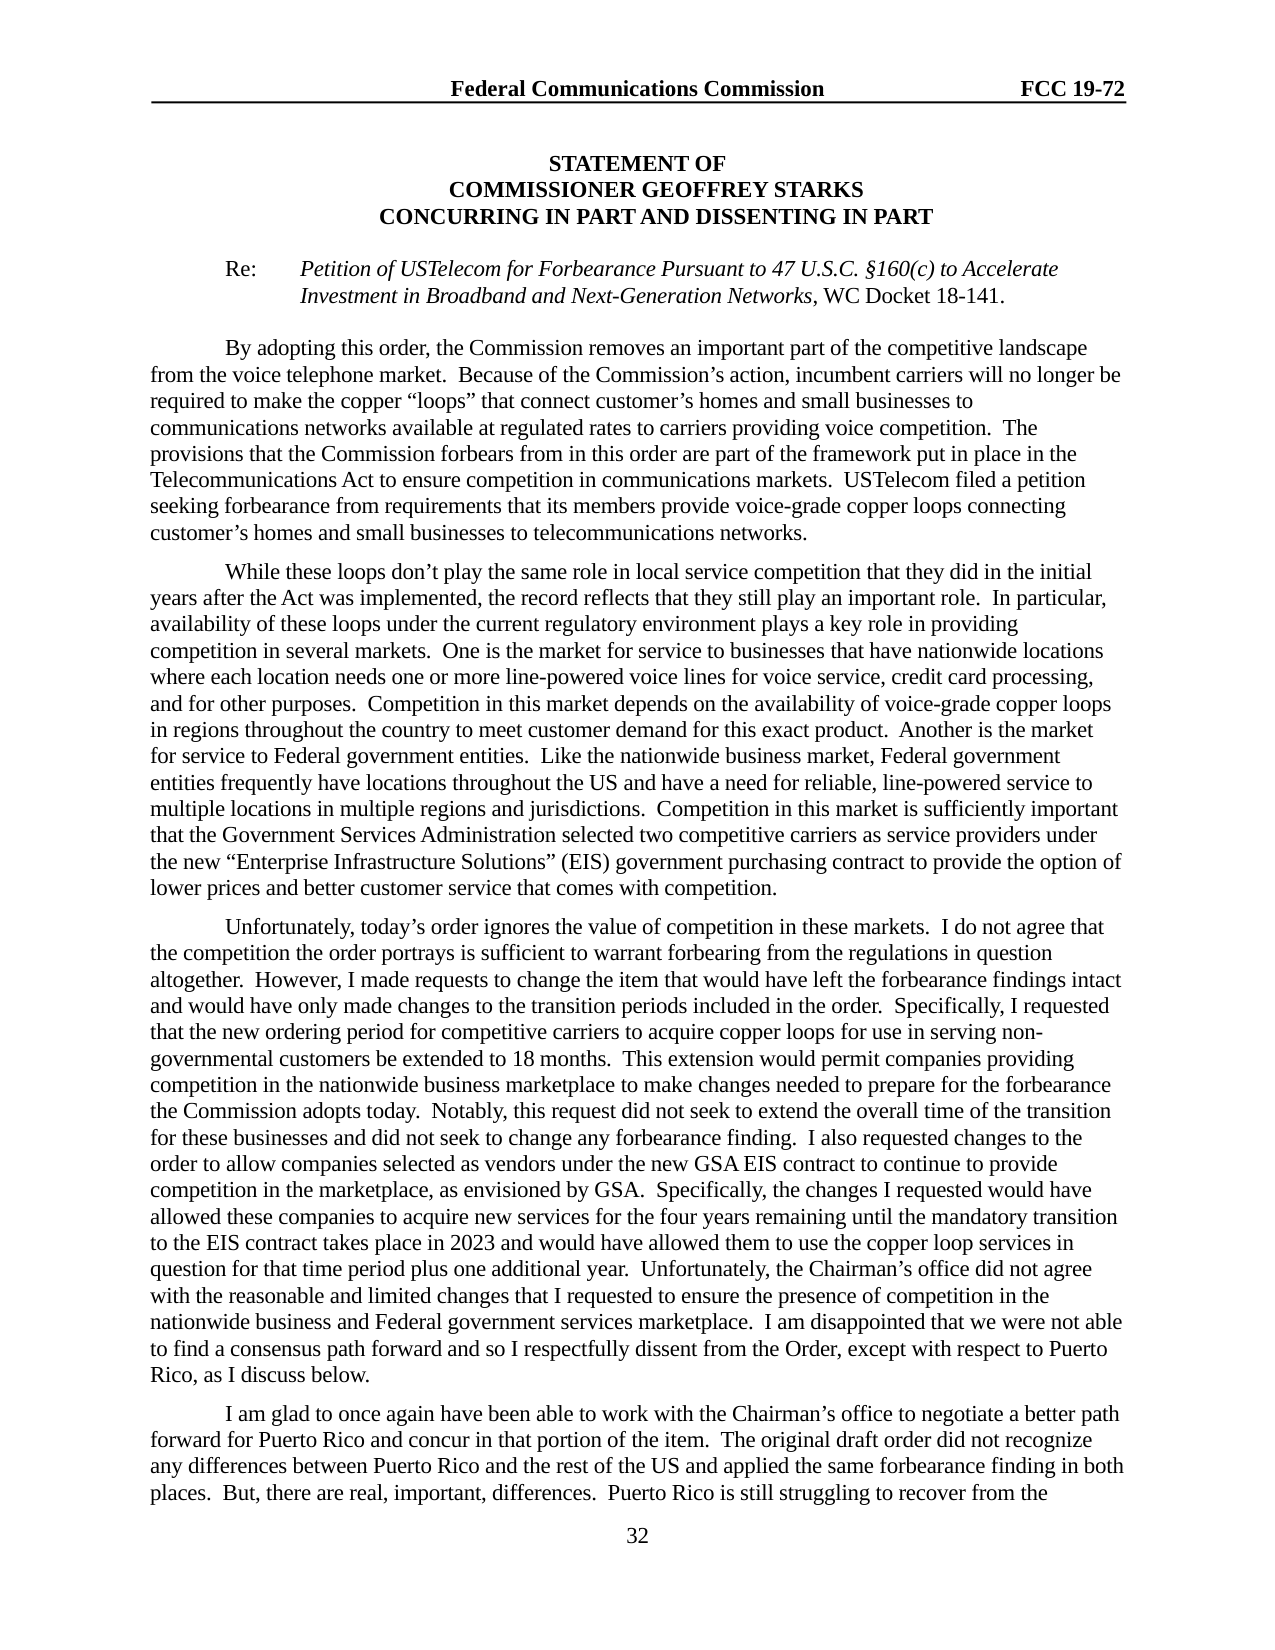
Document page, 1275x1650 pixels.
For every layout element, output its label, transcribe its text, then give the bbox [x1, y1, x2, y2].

text Statement of [150, 150, 1125, 176]
text Re: Petition of USTelecom for Forbearance Pursuant to 47 U.S.C. §160(c) to Accelerate Investment in Broadband and Next-Generation Networks, WC Docket 18-141. [225, 255, 1125, 308]
text While these loops don’t play the same role in local service competition that they did in the initial years after the Act was implemented, the record reflects that they still play an important role. In particular, availability of these loops under the current regulatory environment plays a key role in providing competition in several markets. One is the market for service to businesses that have nationwide locations where each location needs one or more line-powered voice lines for voice service, credit card processing, and for other purposes. Competition in this market depends on the availability of voice-grade copper loops in regions throughout the country to meet customer demand for this exact product. Another is the market for service to Federal government entities. Like the nationwide business market, Federal government entities frequently have locations throughout the US and have a need for reliable, line-powered service to multiple locations in multiple regions and jurisdictions. Competition in this market is sufficiently important that the Government Services Administration selected two competitive carriers as service providers under the new “Enterprise Infrastructure Solutions” (EIS) government purchasing contract to provide the option of lower prices and better customer service that comes with competition. [150, 558, 1125, 900]
text Unfortunately, today’s order ignores the value of competition in these markets. I do not agree that the competition the order portrays is sufficient to warrant forbearing from the regulations in question altogether. However, I made requests to change the item that would have left the forbearance findings intact and would have only made changes to the transition periods included in the order. Specifically, I requested that the new ordering period for competitive carriers to acquire copper loops for use in serving non-governmental customers be extended to 18 months. This extension would permit companies providing competition in the nationwide business marketplace to make changes needed to prepare for the forbearance the Commission adopts today. Notably, this request did not seek to extend the overall time of the transition for these businesses and did not seek to change any forbearance finding. I also requested changes to the order to allow companies selected as vendors under the new GSA EIS contract to continue to provide competition in the marketplace, as envisioned by GSA. Specifically, the changes I requested would have allowed these companies to acquire new services for the four years remaining until the mandatory transition to the EIS contract takes place in 2023 and would have allowed them to use the copper loop services in question for that time period plus one additional year. Unfortunately, the Chairman’s office did not agree with the reasonable and limited changes that I requested to ensure the presence of competition in the nationwide business and Federal government services marketplace. I am disappointed that we were not able to find a consensus path forward and so I respectfully dissent from the Order, except with respect to Puerto Rico, as I discuss below. [150, 913, 1125, 1387]
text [150, 1400, 1125, 1505]
text COMMISSIONER GEOFFREY STARKS [187, 176, 1125, 203]
text CONCURRING IN PART AND DISSENTING IN PART [187, 203, 1125, 229]
text By adopting this order, the Commission removes an important part of the competitive landscape from the voice telephone market. Because of the Commission’s action, incumbent carriers will no longer be required to make the copper “loops” that connect customer’s homes and small businesses to communications networks available at regulated rates to carriers providing voice competition. The provisions that the Commission forbears from in this order are part of the framework put in place in the Telecommunications Act to ensure competition in communications markets. USTelecom filed a petition seeking forbearance from requirements that its members provide voice-grade copper loops connecting customer’s homes and small businesses to telecommunications networks. [150, 334, 1125, 545]
